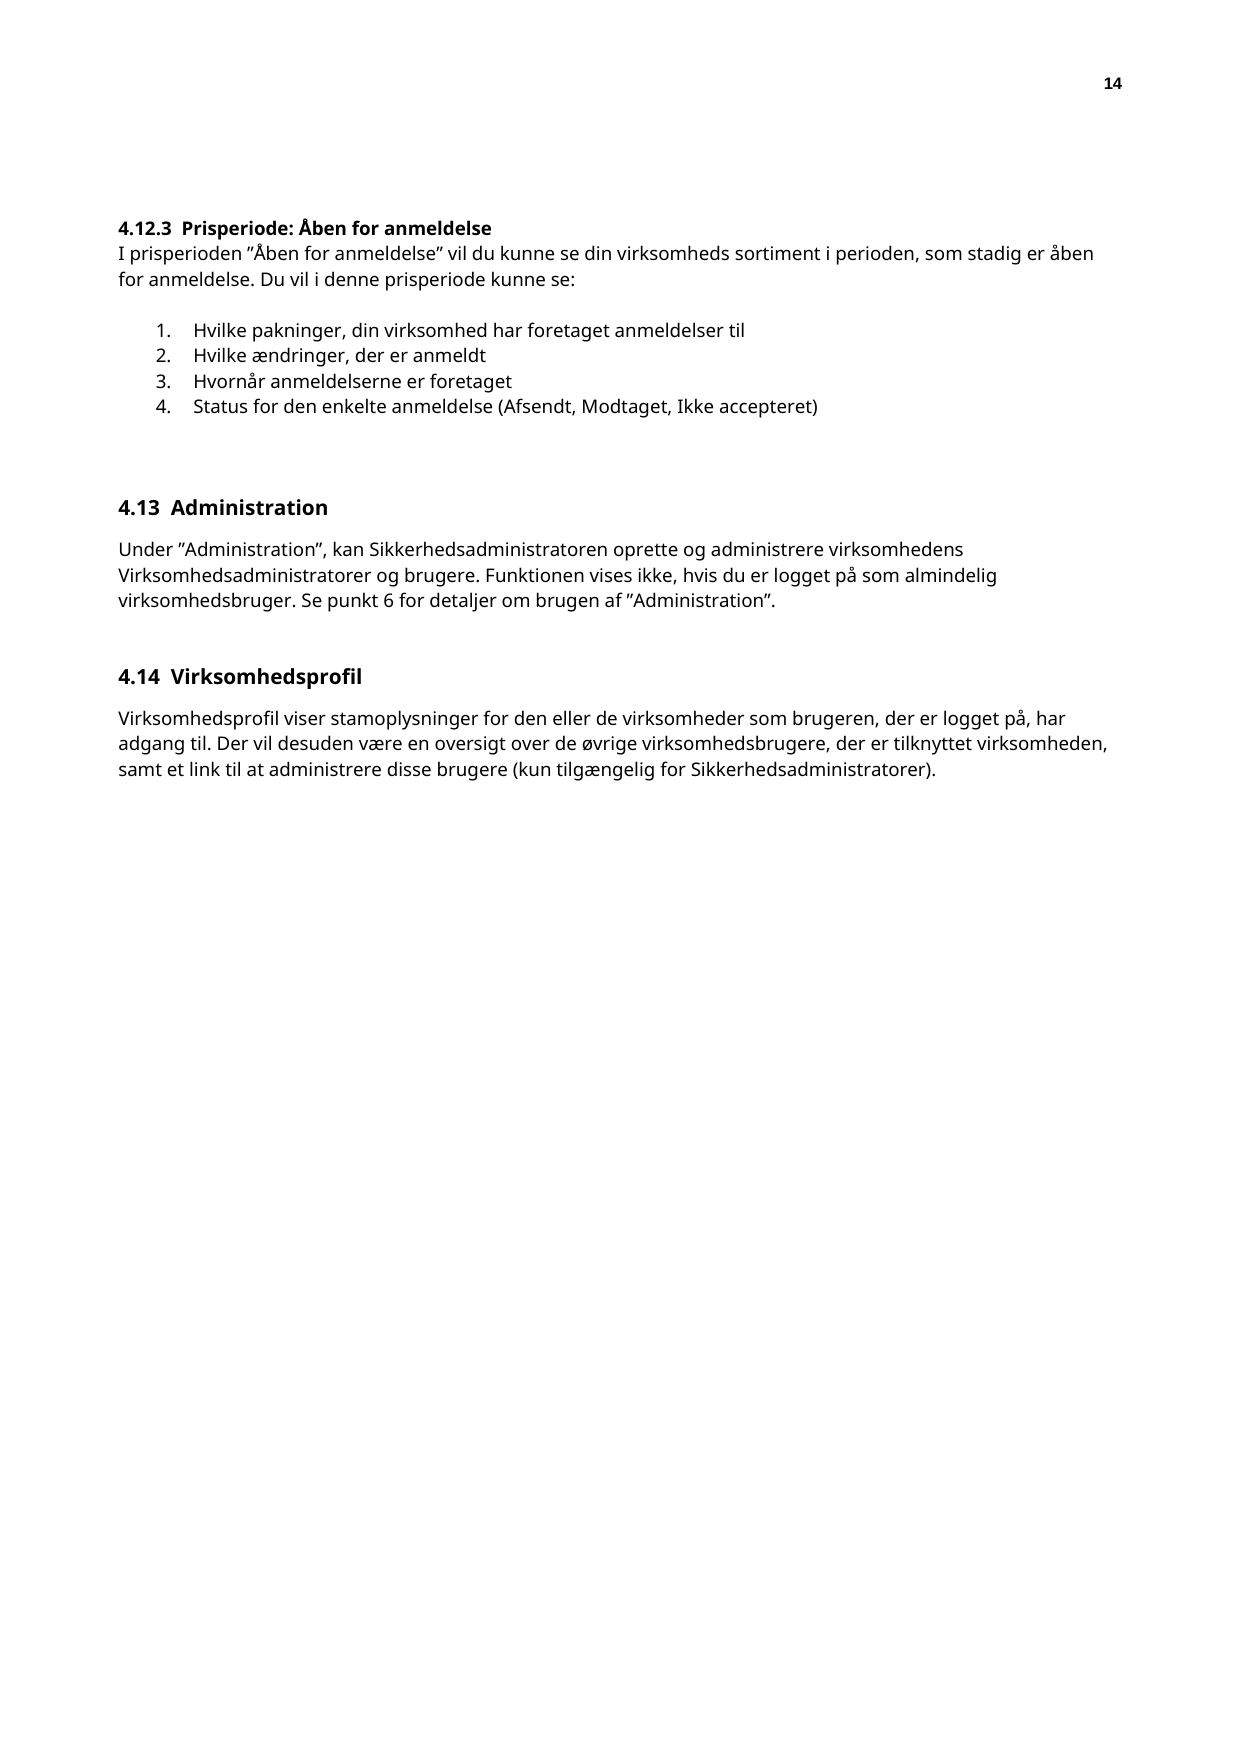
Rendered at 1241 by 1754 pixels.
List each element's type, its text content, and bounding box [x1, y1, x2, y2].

list Hvornår anmeldelserne er foretaget [156, 368, 1122, 394]
list Status for den enkelte anmeldelse (Afsendt, Modtaget, Ikke accepteret) [156, 394, 1122, 419]
text Virksomhedsprofil viser stamoplysninger for den eller de virksomheder som brugeren, der er logget på, har adgang til. Der vil desuden være en oversigt over de øvrige virksomhedsbrugere, der er tilknyttet virksomheden, samt et link til at administrere disse brugere (kun tilgængelig for Sikkerhedsadministratorer). [118, 705, 1122, 781]
subtitle Prisperiode: Åben for anmeldelse [118, 215, 1122, 241]
subtitle Administration [118, 487, 1122, 522]
list Hvilke pakninger, din virksomhed har foretaget anmeldelser til [156, 317, 1122, 343]
list Hvilke ændringer, der er anmeldt [156, 343, 1122, 368]
subtitle Virksomhedsprofil [118, 655, 1122, 690]
text I prisperioden ”Åben for anmeldelse” vil du kunne se din virksomheds sortiment i perioden, som stadig er åben for anmeldelse. Du vil i denne prisperiode kunne se: [118, 241, 1122, 292]
text Under ”Administration”, kan Sikkerhedsadministratoren oprette og administrere virksomhedens Virksomhedsadministratorer og brugere. Funktionen vises ikke, hvis du er logget på som almindelig virksomhedsbruger. Se punkt 6 for detaljer om brugen af ”Administration”. [118, 537, 1122, 613]
